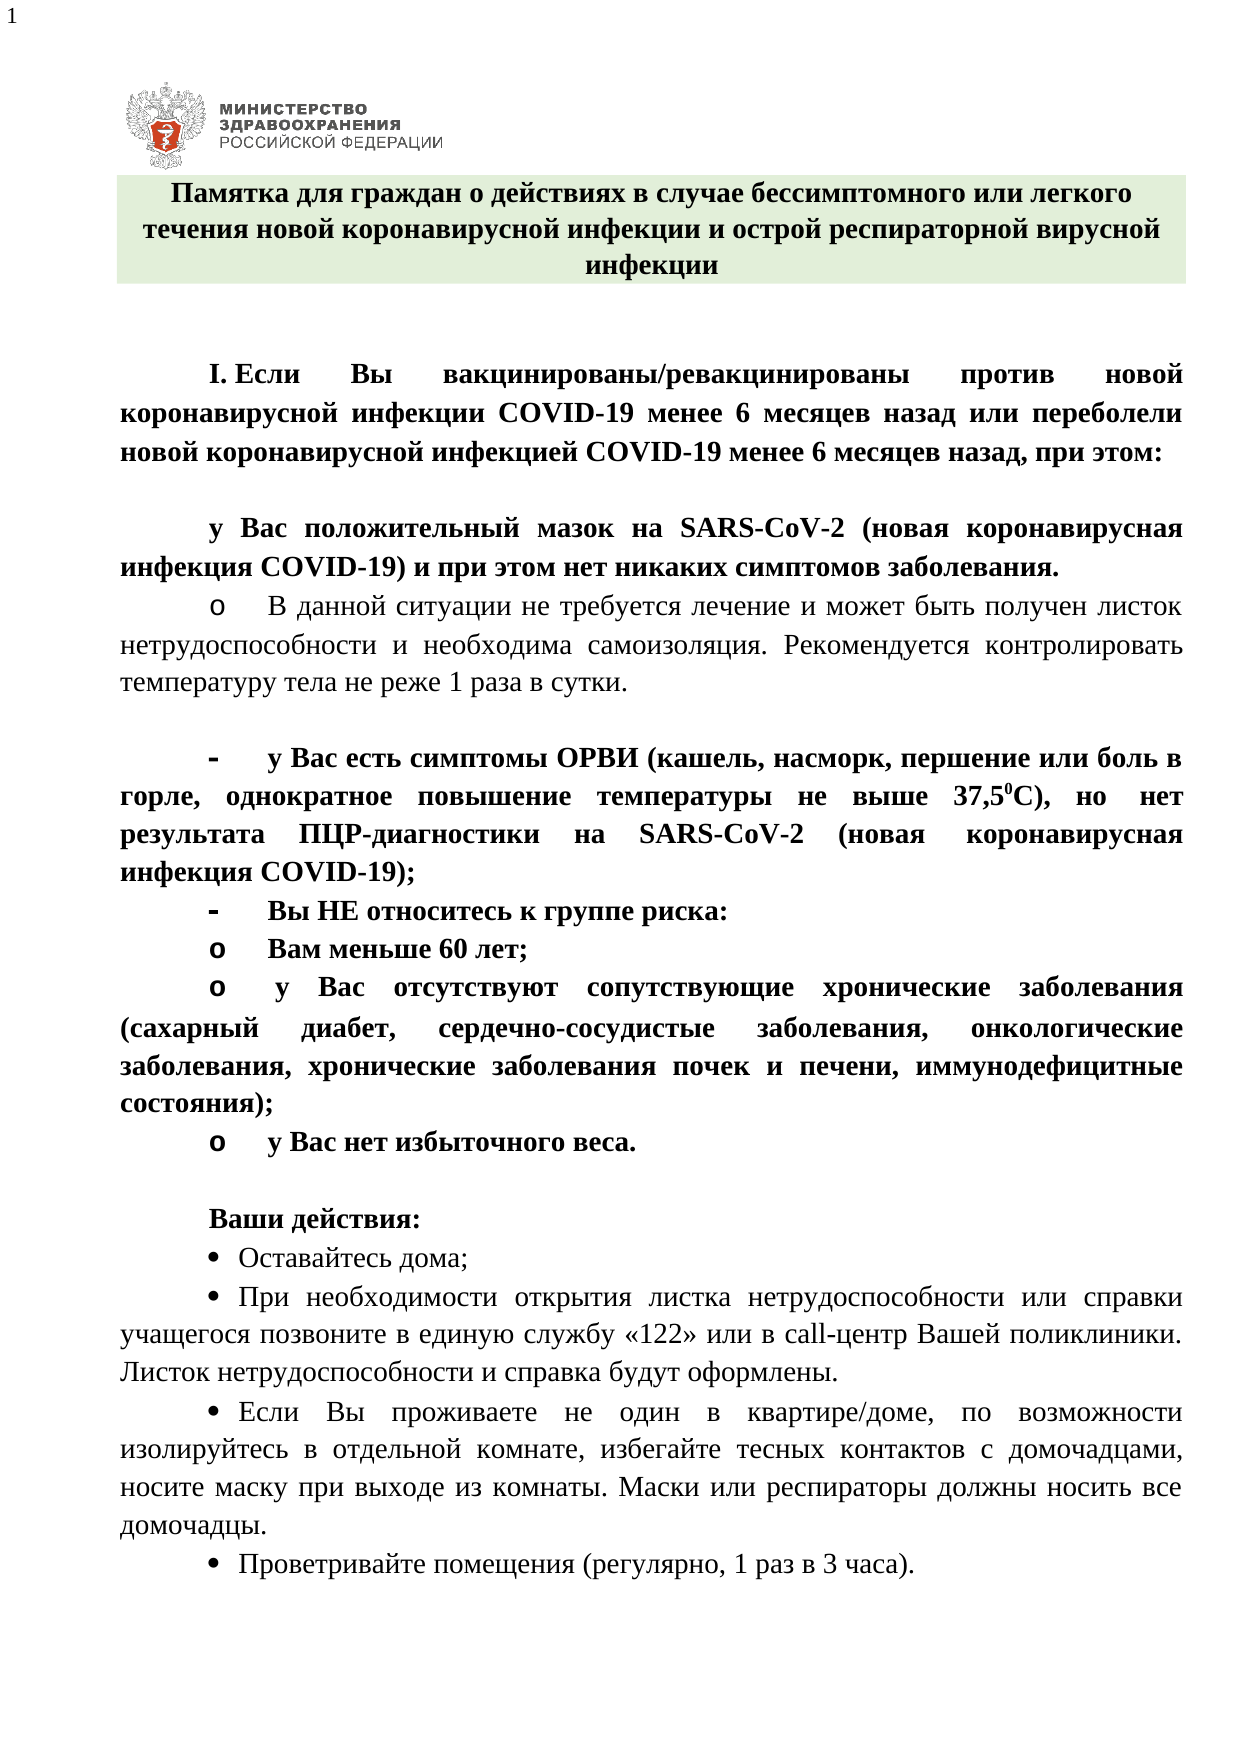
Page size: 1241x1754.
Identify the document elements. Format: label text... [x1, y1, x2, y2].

list у Вас отсутствуют сопутствующие хронические заболевания (сахарный диабет, сердечно-сосудистые заболевания, онкологические заболевания, хронические заболевания почек и печени, иммунодефицитные состояния); [120, 969, 1183, 1119]
list Вам меньше 60 лет; [208, 931, 1196, 967]
list Если Вы вакцинированы/ревакцинированы против новой коронавирусной инфекции COVID-19 менее 6 месяцев назад или переболели новой коронавирусной инфекцией COVID-19 менее 6 месяцев назад, при этом: [120, 357, 1183, 467]
text Ваши действия: [208, 1201, 1196, 1234]
text у Вас положительный мазок на SARS-CoV-2 (новая коронавирусная инфекция COVID-19) и при этом нет никаких симптомов заболевания. [120, 511, 1183, 583]
picture [120, 74, 448, 175]
list При необходимости открытия листка нетрудоспособности или справки учащегося позвоните в единую службу «122» или в call-центр Вашей поликлиники. Листок нетрудоспособности и справка будут оформлены. [120, 1279, 1183, 1388]
list Оставайтесь дома; [208, 1240, 1196, 1273]
list у Вас есть симптомы ОРВИ (кашель, насморк, першение или боль в горле, однократное повышение температуры не выше 37,50С), но нет результата ПЦР-диагностики на SARS-CoV-2 (новая коронавирусная инфекция COVID-19); [120, 741, 1183, 888]
list Если Вы проживаете не один в квартире/доме, по возможности изолируйтесь в отдельной комнате, избегайте тесных контактов с домочадцами, носите маску при выходе из комнаты. Маски или респираторы должны носить все домочадцы. [120, 1394, 1183, 1541]
list у Вас нет избыточного веса. [208, 1124, 1196, 1160]
list В данной ситуации не требуется лечение и может быть получен листок нетрудоспособности и необходима самоизоляция. Рекомендуется контролировать температуру тела не реже 1 раза в сутки. [120, 588, 1183, 697]
list Вы НЕ относитесь к группе риска: [208, 893, 1196, 927]
list Проветривайте помещения (регулярно, 1 раз в 3 часа). [208, 1546, 1196, 1580]
